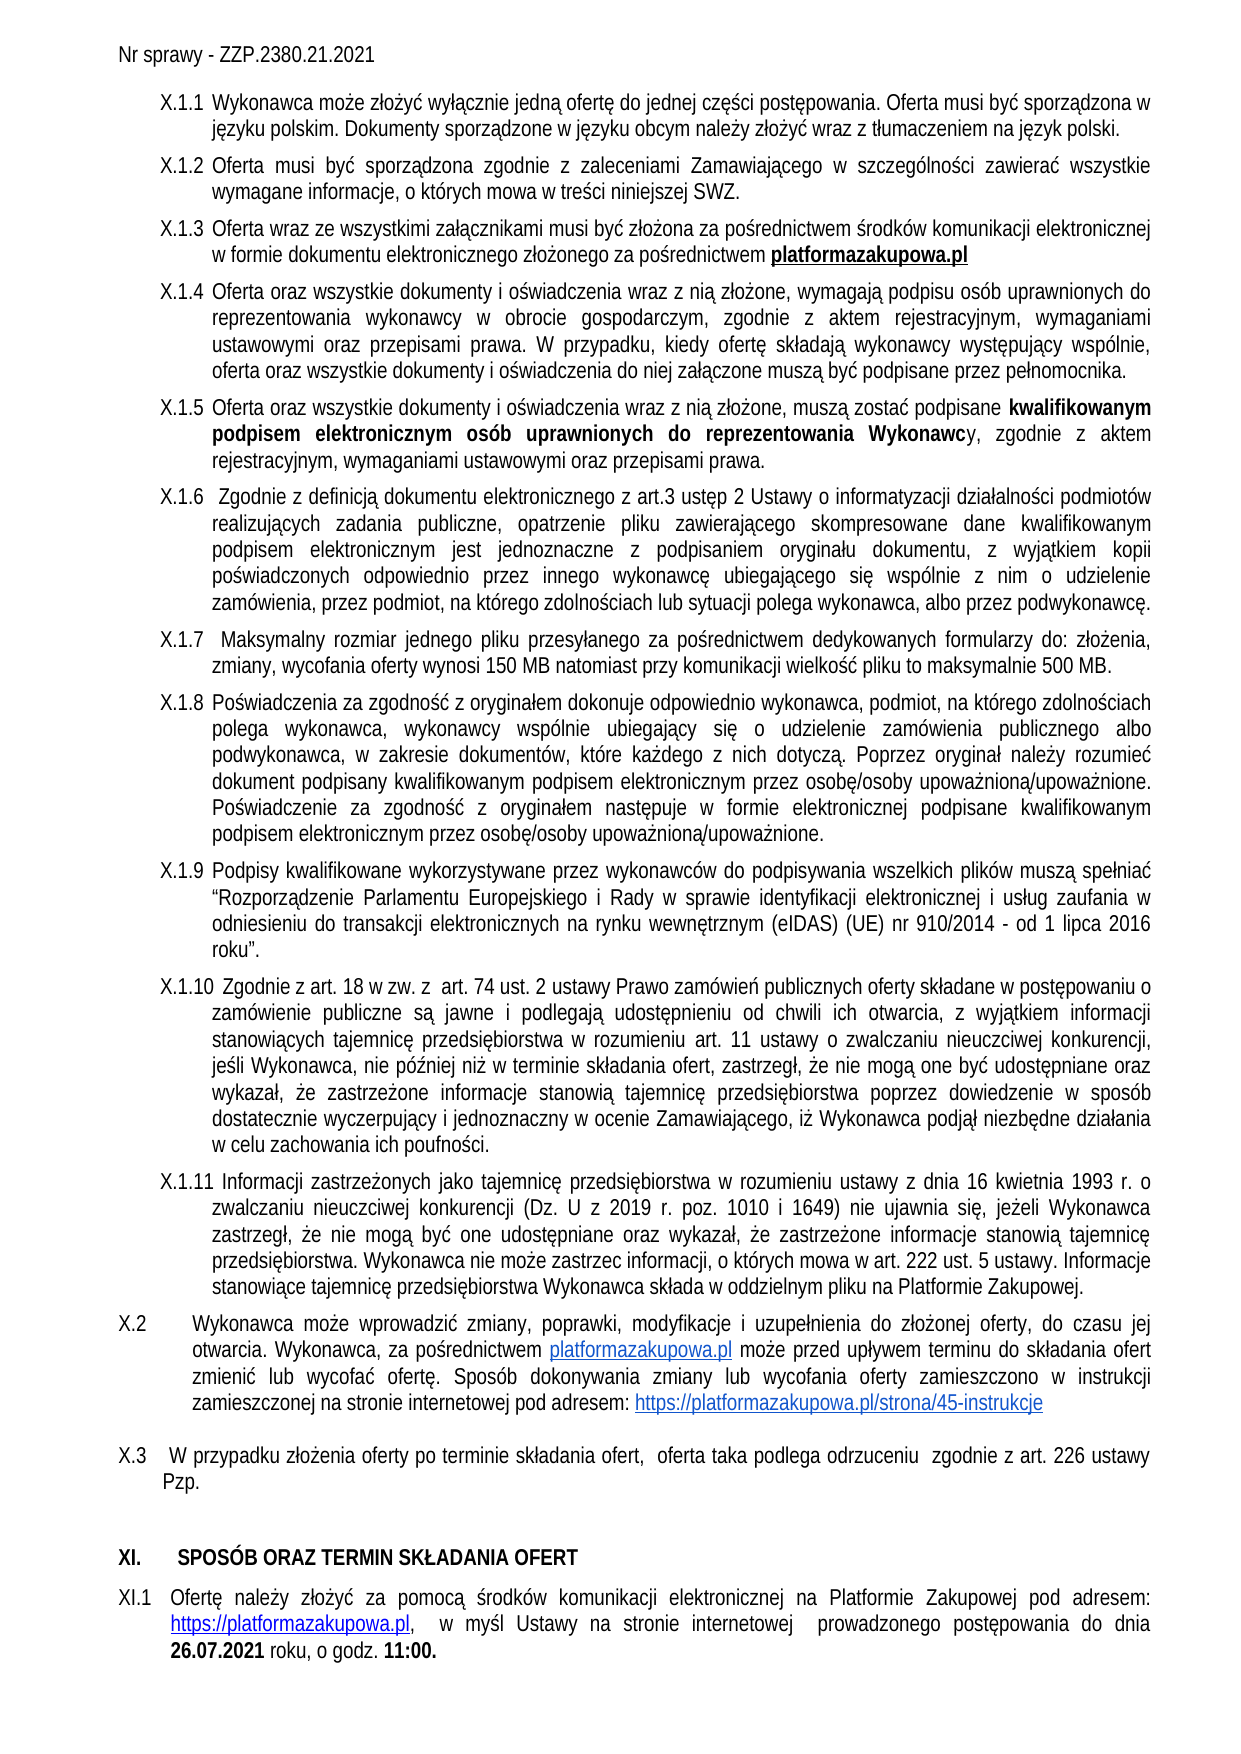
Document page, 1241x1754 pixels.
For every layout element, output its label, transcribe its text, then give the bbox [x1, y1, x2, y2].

list Wykonawca może wprowadzić zmiany, poprawki, modyfikacje i uzupełnienia do złożonej oferty, do czasu jej otwarcia. Wykonawca, za pośrednictwem platformazakupowa.pl może przed upływem terminu do składania ofert zmienić lub wycofać ofertę. Sposób dokonywania zmiany lub wycofania oferty zamieszczono w instrukcji zamieszczonej na stronie internetowej pod adresem: https://platformazakupowa.pl/strona/45-instrukcje [118, 1310, 1152, 1416]
list Zgodnie z art. 18 w zw. z art. 74 ust. 2 ustawy Prawo zamówień publicznych oferty składane w postępowaniu o zamówienie publiczne są jawne i podlegają udostępnieniu od chwili ich otwarcia, z wyjątkiem informacji stanowiących tajemnicę przedsiębiorstwa w rozumieniu art. 11 ustawy o zwalczaniu nieuczciwej konkurencji, jeśli Wykonawca, nie później niż w terminie składania ofert, zastrzegł, że nie mogą one być udostępniane oraz wykazał, że zastrzeżone informacje stanowią tajemnicę przedsiębiorstwa poprzez dowiedzenie w sposób dostatecznie wyczerpujący i jednoznaczny w ocenie Zamawiającego, iż Wykonawca podjął niezbędne działania w celu zachowania ich poufności. [160, 973, 1152, 1157]
list Informacji zastrzeżonych jako tajemnicę przedsiębiorstwa w rozumieniu ustawy z dnia 16 kwietnia 1993 r. o zwalczaniu nieuczciwej konkurencji (Dz. U z 2019 r. poz. 1010 i 1649) nie ujawnia się, jeżeli Wykonawca zastrzegł, że nie mogą być one udostępniane oraz wykazał, że zastrzeżone informacje stanowią tajemnicę przedsiębiorstwa. Wykonawca nie może zastrzec informacji, o których mowa w art. 222 ust. 5 ustawy. Informacje stanowiące tajemnicę przedsiębiorstwa Wykonawca składa w oddzielnym pliku na Platformie Zakupowej. [160, 1168, 1152, 1300]
list Oferta musi być sporządzona zgodnie z zaleceniami Zamawiającego w szczególności zawierać wszystkie wymagane informacje, o których mowa w treści niniejszej SWZ. [160, 152, 1152, 204]
list Poświadczenia za zgodność z oryginałem dokonuje odpowiednio wykonawca, podmiot, na którego zdolnościach polega wykonawca, wykonawcy wspólnie ubiegający się o udzielenie zamówienia publicznego albo podwykonawca, w zakresie dokumentów, które każdego z nich dotyczą. Poprzez oryginał należy rozumieć dokument podpisany kwalifikowanym podpisem elektronicznym przez osobę/osoby upoważnioną/upoważnione. Poświadczenie za zgodność z oryginałem następuje w formie elektronicznej podpisane kwalifikowanym podpisem elektronicznym przez osobę/osoby upoważnioną/upoważnione. [160, 689, 1152, 847]
list Zgodnie z definicją dokumentu elektronicznego z art.3 ustęp 2 Ustawy o informatyzacji działalności podmiotów realizujących zadania publiczne, opatrzenie pliku zawierającego skompresowane dane kwalifikowanym podpisem elektronicznym jest jednoznaczne z podpisaniem oryginału dokumentu, z wyjątkiem kopii poświadczonych odpowiednio przez innego wykonawcę ubiegającego się wspólnie z nim o udzielenie zamówienia, przez podmiot, na którego zdolnościach lub sytuacji polega wykonawca, albo przez podwykonawcę. [160, 483, 1152, 615]
list Oferta oraz wszystkie dokumenty i oświadczenia wraz z nią złożone, wymagają podpisu osób uprawnionych do reprezentowania wykonawcy w obrocie gospodarczym, zgodnie z aktem rejestracyjnym, wymaganiami ustawowymi oraz przepisami prawa. W przypadku, kiedy ofertę składają wykonawcy występujący wspólnie, oferta oraz wszystkie dokumenty i oświadczenia do niej załączone muszą być podpisane przez pełnomocnika. [160, 278, 1152, 383]
list W przypadku złożenia oferty po terminie składania ofert, oferta taka podlega odrzuceniu zgodnie z art. 226 ustawy Pzp. [118, 1442, 1152, 1494]
list Wykonawca może złożyć wyłącznie jedną ofertę do jednej części postępowania. Oferta musi być sporządzona w języku polskim. Dokumenty sporządzone w języku obcym należy złożyć wraz z tłumaczeniem na język polski. [160, 89, 1152, 141]
list Podpisy kwalifikowane wykorzystywane przez wykonawców do podpisywania wszelkich plików muszą spełniać “Rozporządzenie Parlamentu Europejskiego i Rady w sprawie identyfikacji elektronicznej i usług zaufania w odniesieniu do transakcji elektronicznych na rynku wewnętrznym (eIDAS) (UE) nr 910/2014 - od 1 lipca 2016 roku”. [160, 857, 1152, 963]
list SPOSÓB ORAZ TERMIN SKŁADANIA OFERT [118, 1544, 1152, 1570]
list Oferta oraz wszystkie dokumenty i oświadczenia wraz z nią złożone, muszą zostać podpisane kwalifikowanym podpisem elektronicznym osób uprawnionych do reprezentowania Wykonawcy, zgodnie z aktem rejestracyjnym, wymaganiami ustawowymi oraz przepisami prawa. [160, 394, 1152, 473]
list Ofertę należy złożyć za pomocą środków komunikacji elektronicznej na Platformie Zakupowej pod adresem: https://platformazakupowa.pl, w myśl Ustawy na stronie internetowej prowadzonego postępowania do dnia 26.07.2021 roku, o godz. 11:00. [118, 1584, 1152, 1663]
list Oferta wraz ze wszystkimi załącznikami musi być złożona za pośrednictwem środków komunikacji elektronicznej w formie dokumentu elektronicznego złożonego za pośrednictwem platformazakupowa.pl [160, 215, 1152, 268]
list Maksymalny rozmiar jednego pliku przesyłanego za pośrednictwem dedykowanych formularzy do: złożenia, zmiany, wycofania oferty wynosi 150 MB natomiast przy komunikacji wielkość pliku to maksymalnie 500 MB. [160, 626, 1152, 678]
